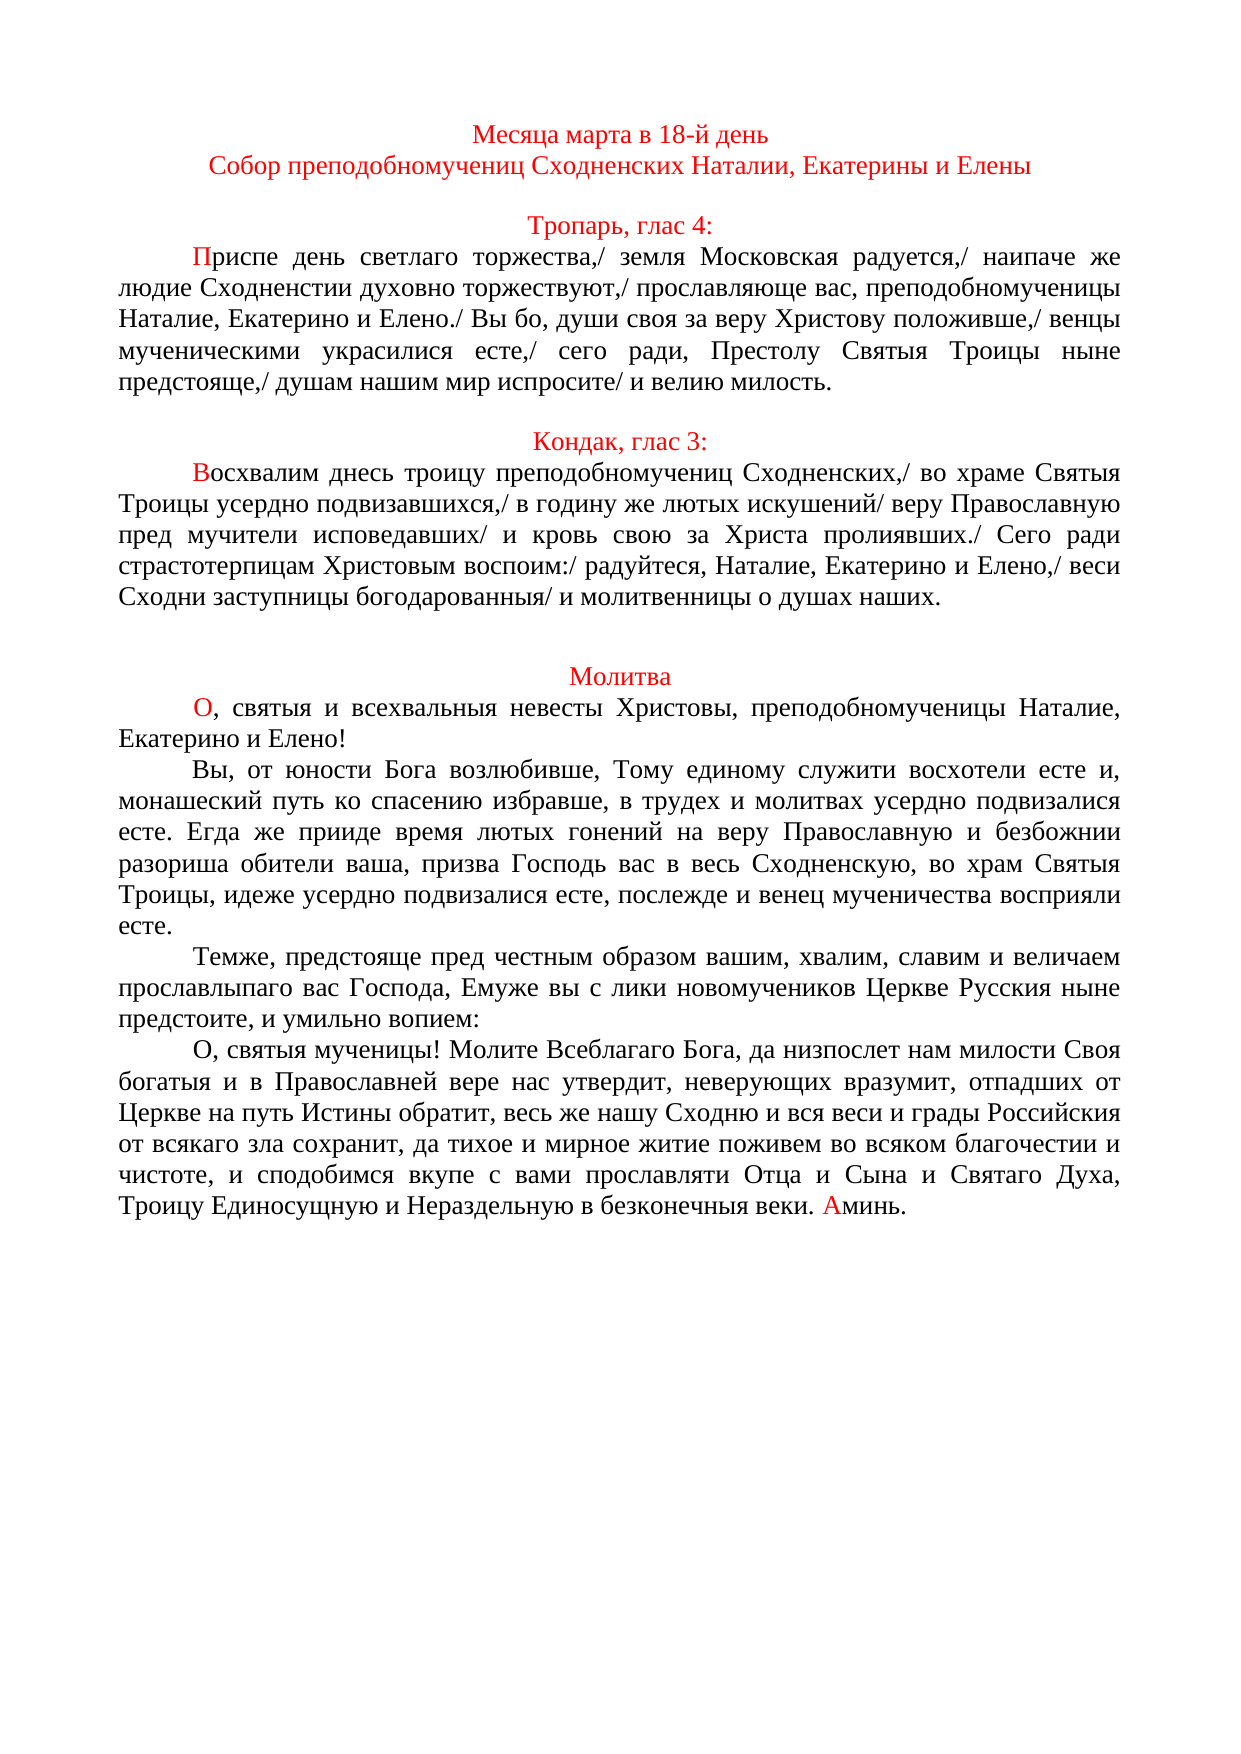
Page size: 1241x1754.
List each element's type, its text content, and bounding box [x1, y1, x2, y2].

text Восхвалим днесь троицу преподобномучениц Сходненских,/ во храме Святыя Троицы усердно подвизавшихся,/ в годину же лютых искушений/ веру Православную пред мучители исповедавших/ и кровь свою за Христа пролиявших./ Сего ради страстотерпицам Христовым воспоим:/ радуйтеся, Наталие, Екатерино и Елено,/ веси Сходни заступницы богодарованныя/ и молитвенницы о душах наших. [118, 456, 1122, 612]
text Вы, от юности Бога возлюбивше, Тому единому служити восхотели есте и, монашеский путь ко спасению избравше, в трудех и молитвах усердно подвизалися есте. Егда же прииде время лютых гонений на веру Православную и безбожнии разориша обители ваша, призва Господь вас в весь Сходненскую, во храм Святыя Троицы, идеже усердно подвизалися есте, послежде и венец мученичества восприяли есте. [118, 753, 1122, 940]
text Собор преподобномучениц Сходненских Наталии, Екатерины и Елены [118, 149, 1122, 180]
text Молитва [118, 660, 1122, 691]
text О, святыя и всехвальныя невесты Христовы, преподобномученицы Наталие, Екатерино и Елено! [118, 691, 1122, 753]
text Темже, предстояще пред честным образом вашим, хвалим, славим и величаем прославлыпаго вас Господа, Емуже вы с лики новомучеников Церкве Русския ныне предстоите, и умильно вопием: [118, 940, 1122, 1033]
text Приспе день светлаго торжества,/ земля Московская радуется,/ наипаче же людие Сходненстии духовно торжествуют,/ прославляюще вас, преподобномученицы Наталие, Екатерино и Елено./ Вы бо, души своя за веру Христову положивше,/ венцы мученическими украсилися есте,/ сего ради, Престолу Святыя Троицы ныне предстояще,/ душам нашим мир испросите/ и велию милость. [118, 240, 1122, 396]
text Тропарь, глас 4: [118, 209, 1122, 240]
text Кондак, глас 3: [118, 425, 1122, 456]
text О, святыя мученицы! Молите Всеблагаго Бога, да низпослет нам милости Своя богатыя и в Православней вере нас утвердит, неверующих вразумит, отпадших от Церкве на путь Истины обратит, весь же нашу Сходню и вся веси и грады Российския от всякаго зла сохранит, да тихое и мирное житие поживем во всяком благочестии и чистоте, и сподобимся вкупе с вами прославляти Отца и Сына и Святаго Духа, Троицу Единосущную и Нераздельную в безконечныя веки. Аминь. [118, 1033, 1122, 1220]
text Месяца марта в 18-й день [118, 118, 1122, 149]
